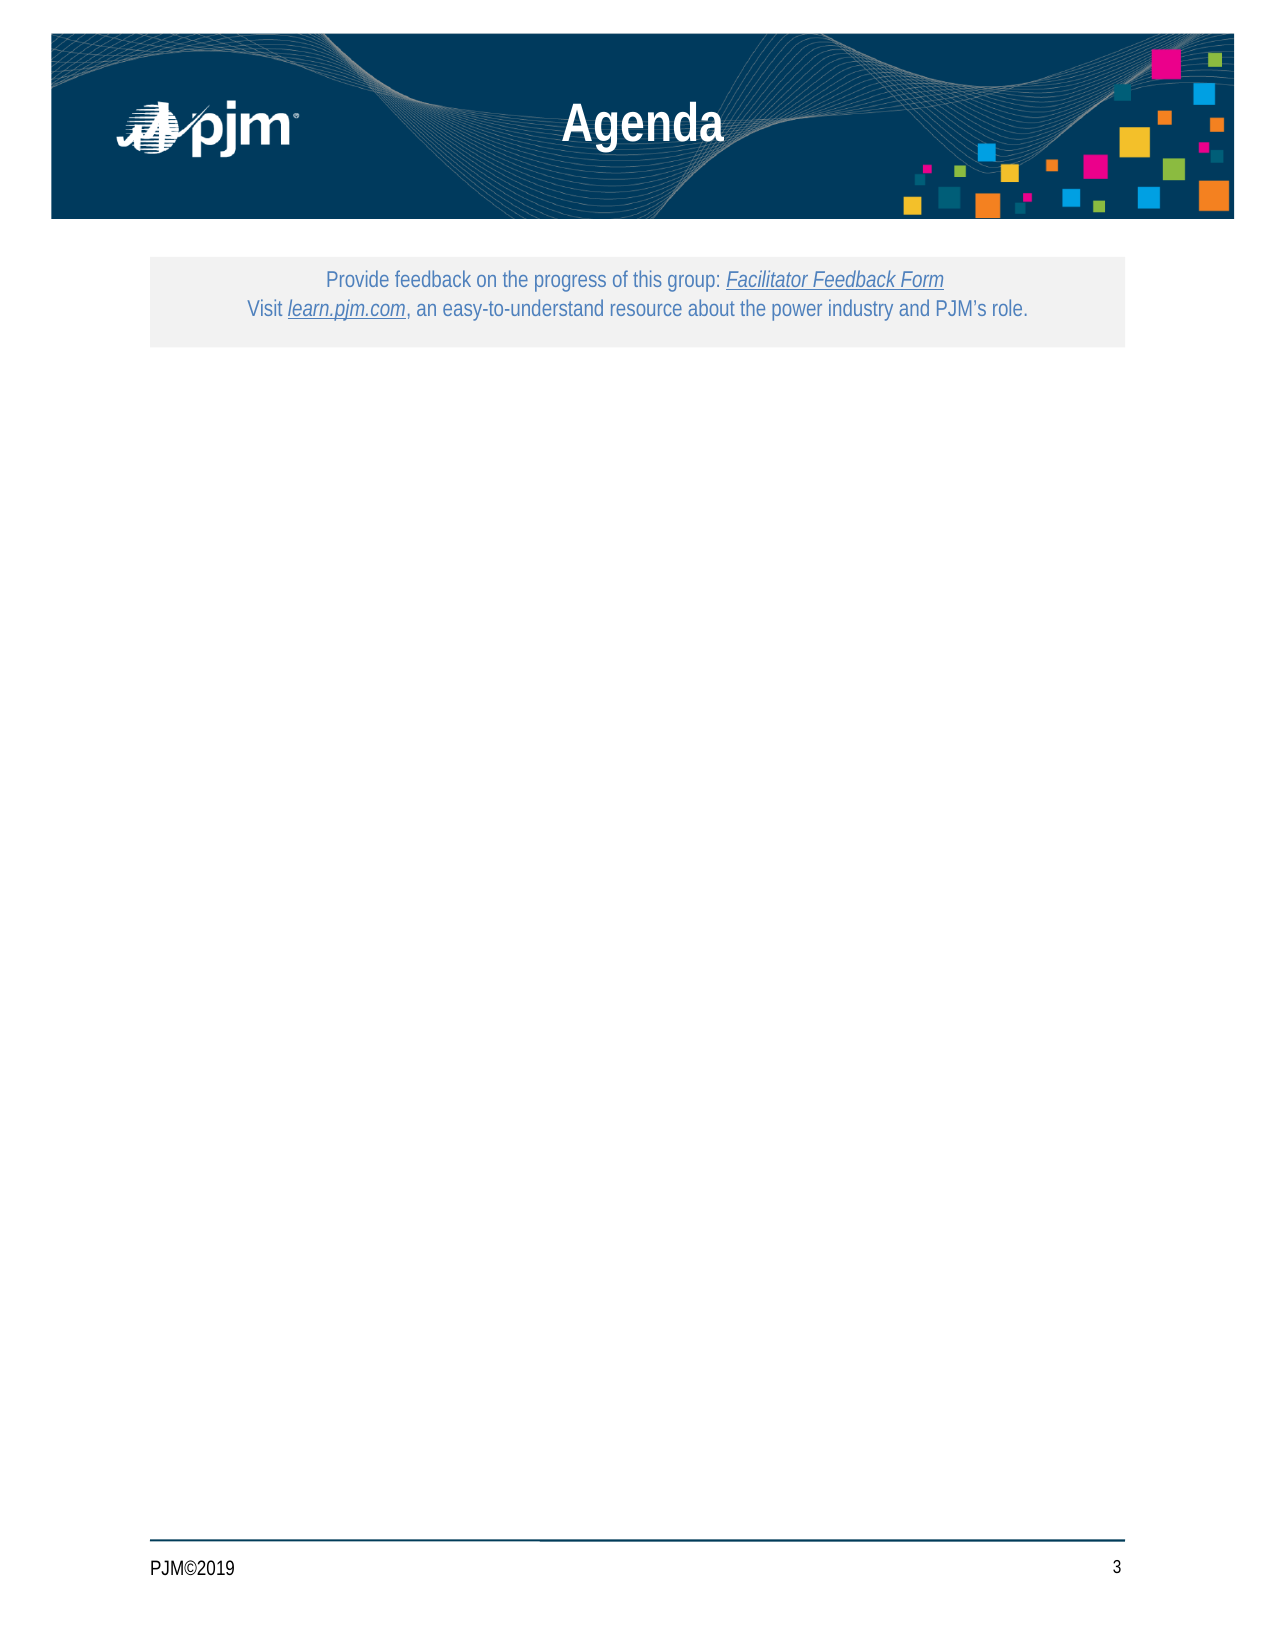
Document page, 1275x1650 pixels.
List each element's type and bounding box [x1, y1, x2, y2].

picture [51, 32, 1235, 219]
